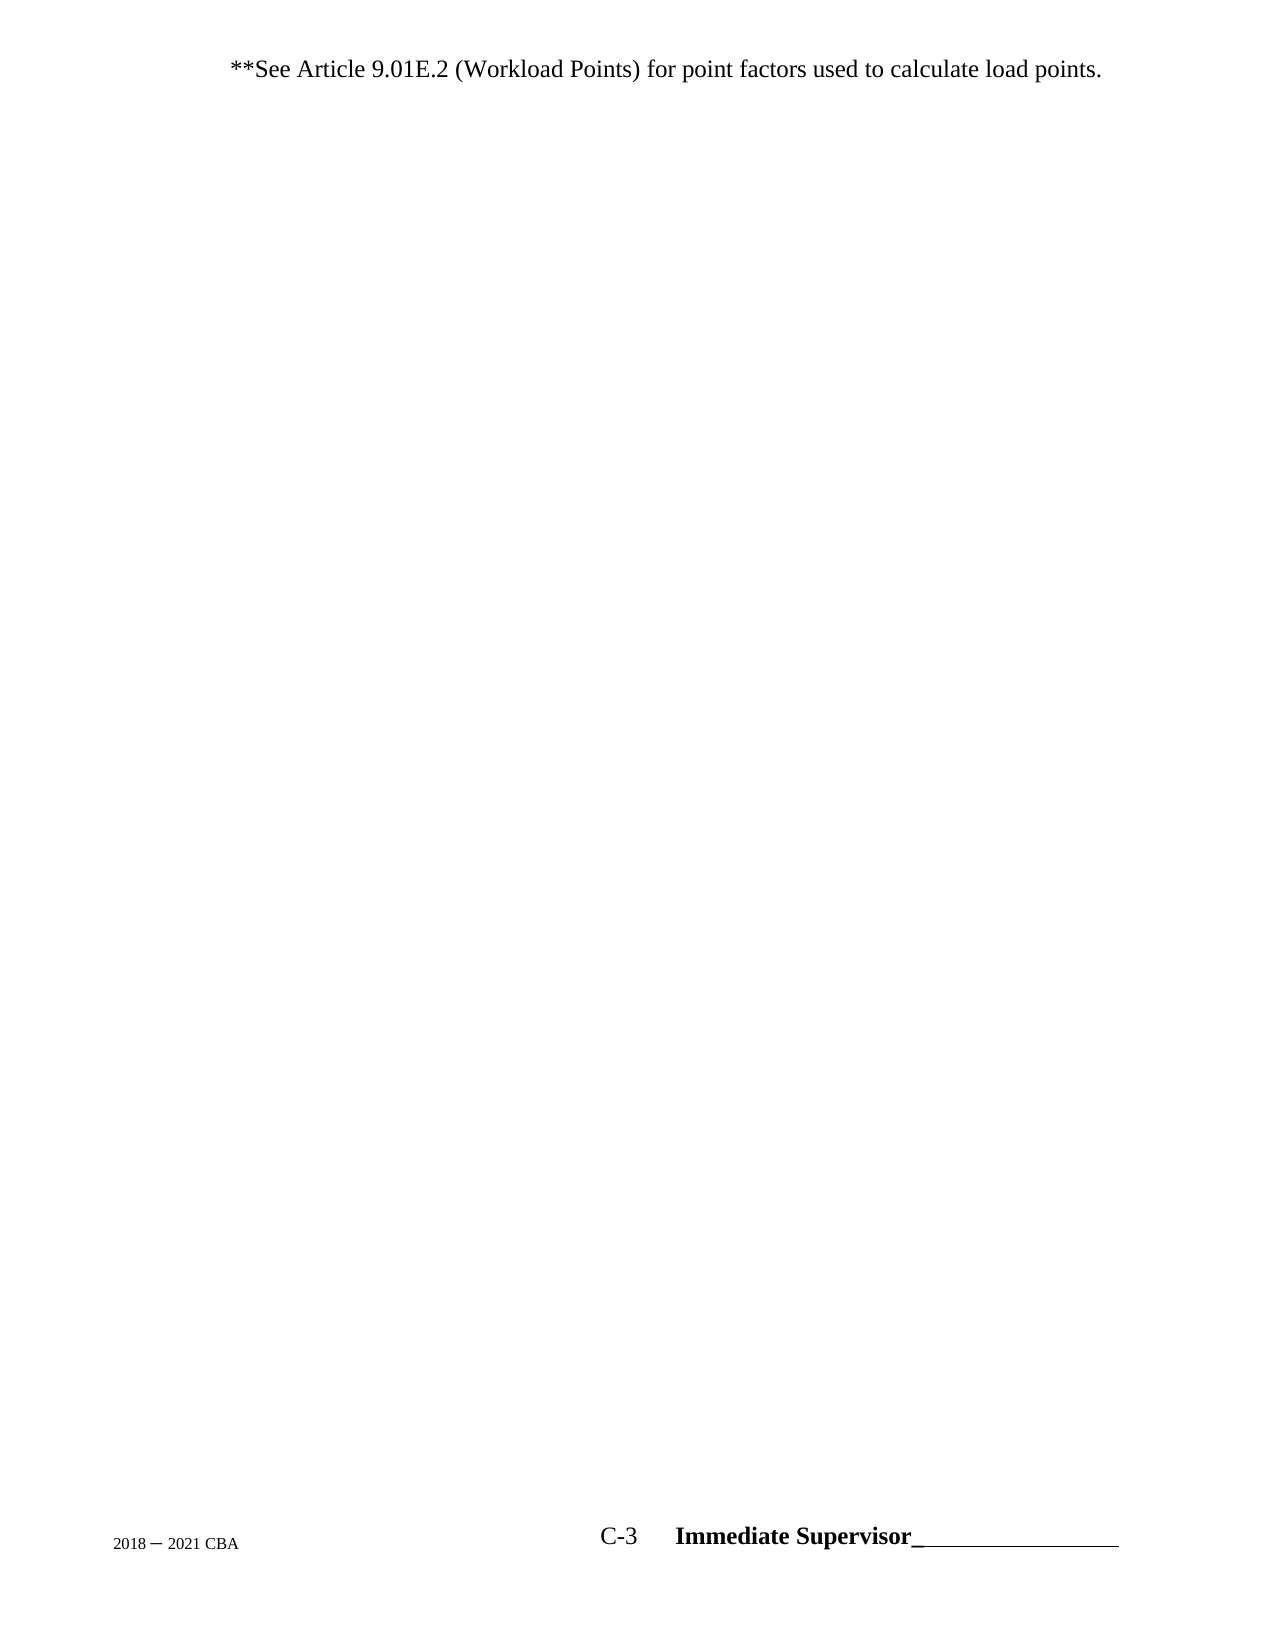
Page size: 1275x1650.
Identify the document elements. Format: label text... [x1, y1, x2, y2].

text **See Article 9.01E.2 (Workload Points) for point factors used to calculate load points. [230, 54, 1160, 83]
